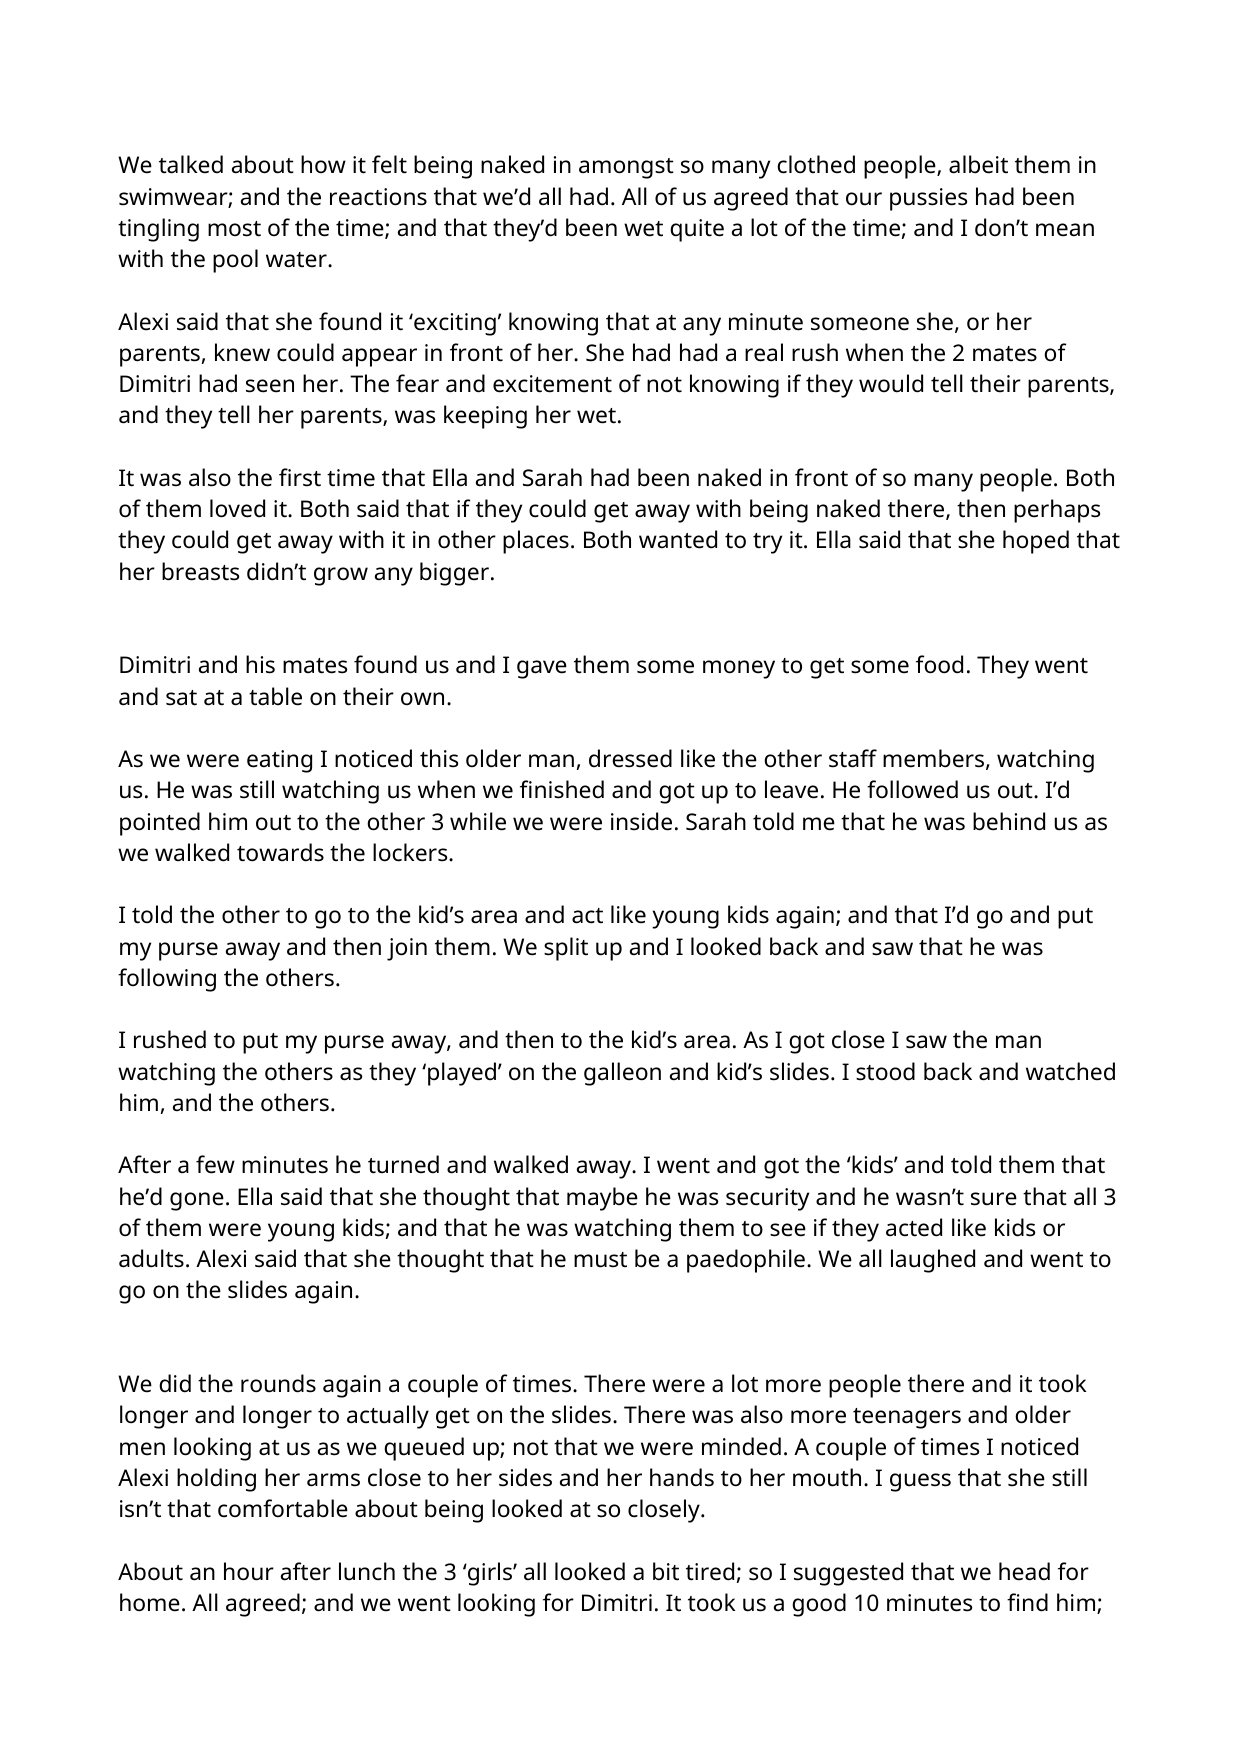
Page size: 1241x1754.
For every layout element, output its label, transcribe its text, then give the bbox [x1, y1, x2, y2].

text We talked about how it felt being naked in amongst so many clothed people, albeit them in swimwear; and the reactions that we’d all had. All of us agreed that our pussies had been tingling most of the time; and that they’d been wet quite a lot of the time; and I don’t mean with the pool water. [118, 149, 1122, 274]
text Alexi said that she found it ‘exciting’ knowing that at any minute someone she, or her parents, knew could appear in front of her. She had had a real rush when the 2 mates of Dimitri had seen her. The fear and excitement of not knowing if they would tell their parents, and they tell her parents, was keeping her wet. [118, 306, 1122, 431]
text We did the rounds again a couple of times. There were a lot more people there and it took longer and longer to actually get on the slides. There was also more teenagers and older men looking at us as we queued up; not that we were minded. A couple of times I noticed Alexi holding her arms close to her sides and her hands to her mouth. I guess that she still isn’t that comfortable about being looked at so closely. [118, 1368, 1122, 1524]
text It was also the first time that Ella and Sarah had been naked in front of so many people. Both of them loved it. Both said that if they could get away with being naked there, then perhaps they could get away with it in other places. Both wanted to try it. Ella said that she hoped that her breasts didn’t grow any bigger. [118, 462, 1122, 587]
text I rushed to put my purse away, and then to the kid’s area. As I got close I saw the man watching the others as they ‘played’ on the galleon and kid’s slides. I stood back and watched him, and the others. [118, 1024, 1122, 1118]
text As we were eating I noticed this older man, dressed like the other staff members, watching us. He was still watching us when we finished and got up to leave. He followed us out. I’d pointed him out to the other 3 while we were inside. Sarah told me that he was behind us as we walked towards the lockers. [118, 743, 1122, 868]
text I told the other to go to the kid’s area and act like young kids again; and that I’d go and put my purse away and then join them. We split up and I looked back and saw that he was following the others. [118, 899, 1122, 993]
text Dimitri and his mates found us and I gave them some money to get some food. They went and sat at a table on their own. [118, 649, 1122, 712]
text After a few minutes he turned and walked away. I went and got the ‘kids’ and told them that he’d gone. Ella said that she thought that maybe he was security and he wasn’t sure that all 3 of them were young kids; and that he was watching them to see if they acted like kids or adults. Alexi said that she thought that he must be a paedophile. We all laughed and went to go on the slides again. [118, 1149, 1122, 1306]
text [118, 1556, 1122, 1618]
